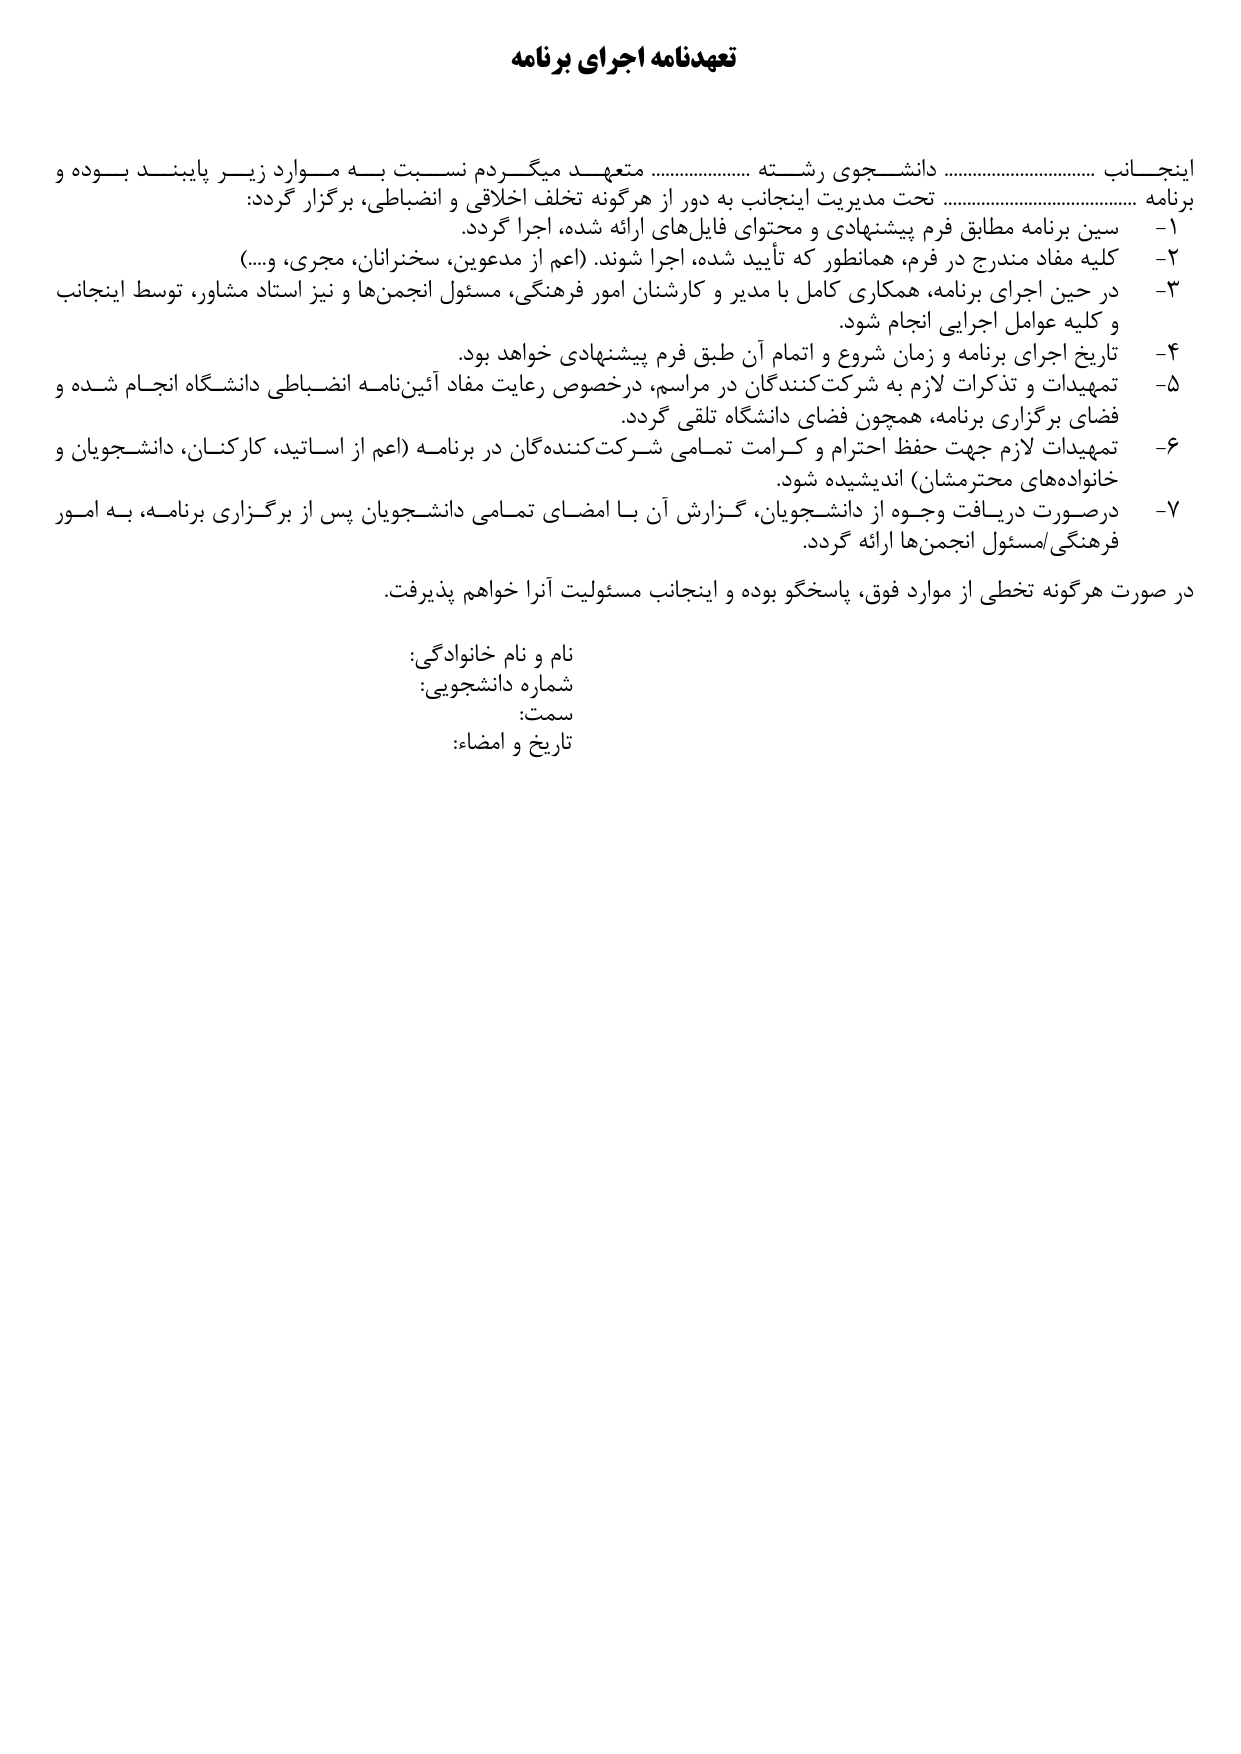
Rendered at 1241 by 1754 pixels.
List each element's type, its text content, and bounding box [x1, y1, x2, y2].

text در صورت هرگونه تخطی از موارد فوق، پاسخگو بوده و اینجانب مسئولیت آنرا خواهم پذیرفت. [53, 578, 1193, 607]
text تاریخ و امضاء: [53, 730, 572, 759]
list کلیه مفاد مندرج در فرم، همانطور که تأیید شده، اجرا شوند. (اعم از مدعوین، سخنرانان، مجری، و....) [53, 247, 1155, 276]
text سمت: [53, 701, 572, 730]
list در حین اجرای برنامه، همکاری کامل با مدیر و کارشنان امور فرهنگی، مسئول انجمن‌ها و نیز استاد مشاور، توسط اینجانب و کلیه عوامل اجرایی انجام شود. [53, 278, 1155, 339]
list تمهیدات و تذکرات لازم به شرکت‌کنندگان در مراسم، درخصوص رعایت مفاد آئین‌نامه انضباطی دانشگاه انجام شده و فضای برگزاری برنامه، همچون فضای دانشگاه تلقی گردد. [53, 372, 1155, 433]
list تاریخ اجرای برنامه و زمان شروع و اتمام آن طبق فرم پیشنهادی خواهد بود. [53, 341, 1155, 370]
text تعهدنامه اجرای برنامه [53, 47, 1193, 76]
text اینجانب ................................ دانشجوی رشته ..................... متعهد می‎گردم نسبت به موارد زیر پایبند بوده و برنامه ......................................... تحت مدیریت اینجانب به دور از هرگونه تخلف اخلاقی و انضباطی، برگزار گردد: [53, 148, 1193, 215]
text نام و نام خانوادگی: [53, 643, 572, 672]
text شماره دانشجویی: [53, 672, 572, 701]
list تمهیدات لازم جهت حفظ احترام و کرامت تمامی شرکت‌کننده‌گان در برنامه (اعم از اساتید، کارکنان، دانشجویان و خانواده‌های محترمشان) اندیشیده شود. [53, 435, 1155, 496]
list درصورت دریافت وجوه از دانشجویان، گزارش آن با امضای تمامی دانشجویان پس از برگزاری برنامه، به امور فرهنگی/مسئول انجمن‌ها ارائه گردد. [53, 498, 1155, 559]
list سین برنامه مطابق فرم پیشنهادی و محتوای فایل‌های ارائه شده، اجرا گردد. [53, 215, 1155, 244]
